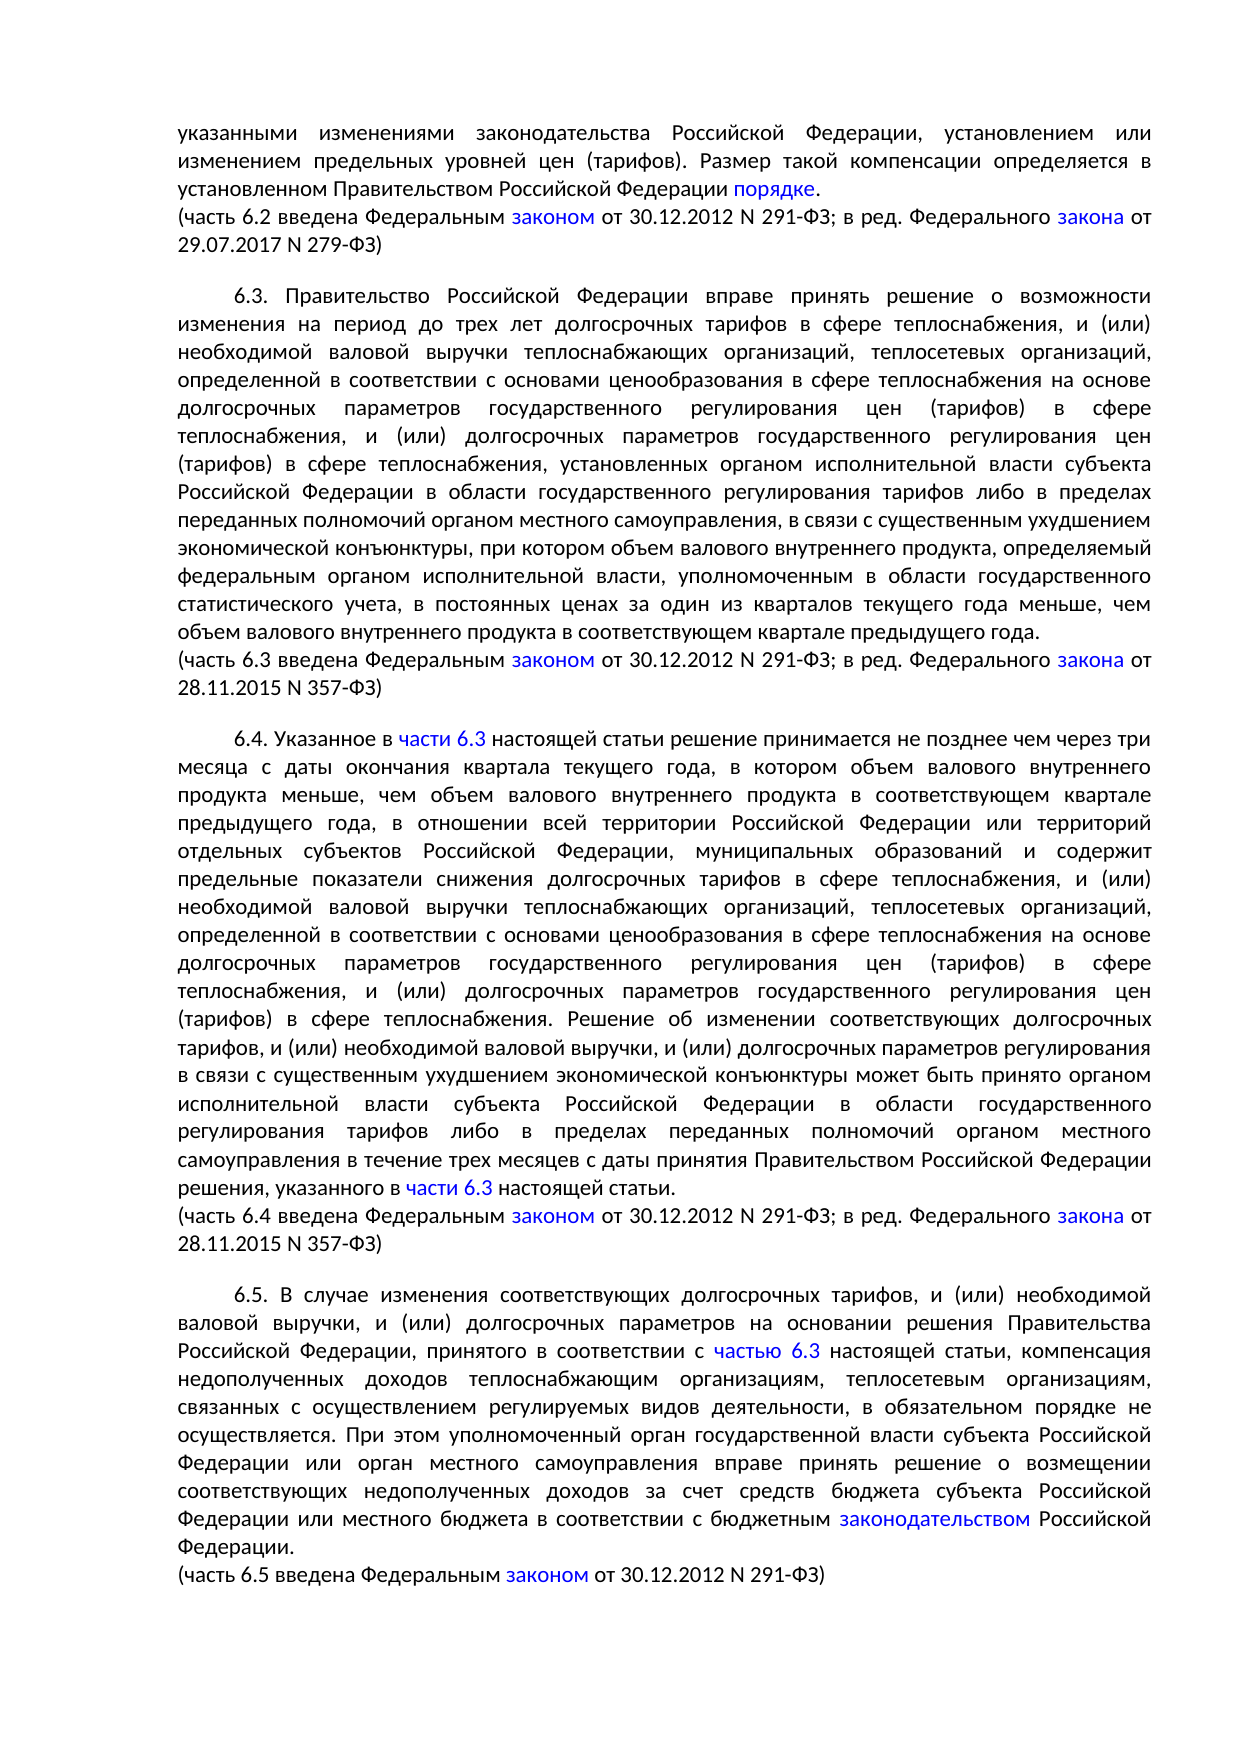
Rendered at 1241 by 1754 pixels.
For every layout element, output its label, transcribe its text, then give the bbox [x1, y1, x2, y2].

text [177, 118, 1152, 202]
text (часть 6.4 введена Федеральным законом от 30.12.2012 N 291-ФЗ; в ред. Федерального закона от 28.11.2015 N 357-ФЗ) [177, 1201, 1152, 1257]
text (часть 6.2 введена Федеральным законом от 30.12.2012 N 291-ФЗ; в ред. Федерального закона от 29.07.2017 N 279-ФЗ) [177, 202, 1152, 258]
text 6.4. Указанное в части 6.3 настоящей статьи решение принимается не позднее чем через три месяца с даты окончания квартала текущего года, в котором объем валового внутреннего продукта меньше, чем объем валового внутреннего продукта в соответствующем квартале предыдущего года, в отношении всей территории Российской Федерации или территорий отдельных субъектов Российской Федерации, муниципальных образований и содержит предельные показатели снижения долгосрочных тарифов в сфере теплоснабжения, и (или) необходимой валовой выручки теплоснабжающих организаций, теплосетевых организаций, определенной в соответствии с основами ценообразования в сфере теплоснабжения на основе долгосрочных параметров государственного регулирования цен (тарифов) в сфере теплоснабжения, и (или) долгосрочных параметров государственного регулирования цен (тарифов) в сфере теплоснабжения. Решение об изменении соответствующих долгосрочных тарифов, и (или) необходимой валовой выручки, и (или) долгосрочных параметров регулирования в связи с существенным ухудшением экономической конъюнктуры может быть принято органом исполнительной власти субъекта Российской Федерации в области государственного регулирования тарифов либо в пределах переданных полномочий органом местного самоуправления в течение трех месяцев с даты принятия Правительством Российской Федерации решения, указанного в части 6.3 настоящей статьи. [177, 724, 1152, 1201]
text 6.5. В случае изменения соответствующих долгосрочных тарифов, и (или) необходимой валовой выручки, и (или) долгосрочных параметров на основании решения Правительства Российской Федерации, принятого в соответствии с частью 6.3 настоящей статьи, компенсация недополученных доходов теплоснабжающим организациям, теплосетевым организациям, связанных с осуществлением регулируемых видов деятельности, в обязательном порядке не осуществляется. При этом уполномоченный орган государственной власти субъекта Российской Федерации или орган местного самоуправления вправе принять решение о возмещении соответствующих недополученных доходов за счет средств бюджета субъекта Российской Федерации или местного бюджета в соответствии с бюджетным законодательством Российской Федерации. [177, 1280, 1152, 1560]
text (часть 6.3 введена Федеральным законом от 30.12.2012 N 291-ФЗ; в ред. Федерального закона от 28.11.2015 N 357-ФЗ) [177, 645, 1152, 701]
text 6.3. Правительство Российской Федерации вправе принять решение о возможности изменения на период до трех лет долгосрочных тарифов в сфере теплоснабжения, и (или) необходимой валовой выручки теплоснабжающих организаций, теплосетевых организаций, определенной в соответствии с основами ценообразования в сфере теплоснабжения на основе долгосрочных параметров государственного регулирования цен (тарифов) в сфере теплоснабжения, и (или) долгосрочных параметров государственного регулирования цен (тарифов) в сфере теплоснабжения, установленных органом исполнительной власти субъекта Российской Федерации в области государственного регулирования тарифов либо в пределах переданных полномочий органом местного самоуправления, в связи с существенным ухудшением экономической конъюнктуры, при котором объем валового внутреннего продукта, определяемый федеральным органом исполнительной власти, уполномоченным в области государственного статистического учета, в постоянных ценах за один из кварталов текущего года меньше, чем объем валового внутреннего продукта в соответствующем квартале предыдущего года. [177, 281, 1152, 645]
text (часть 6.5 введена Федеральным законом от 30.12.2012 N 291-ФЗ) [177, 1560, 1152, 1588]
